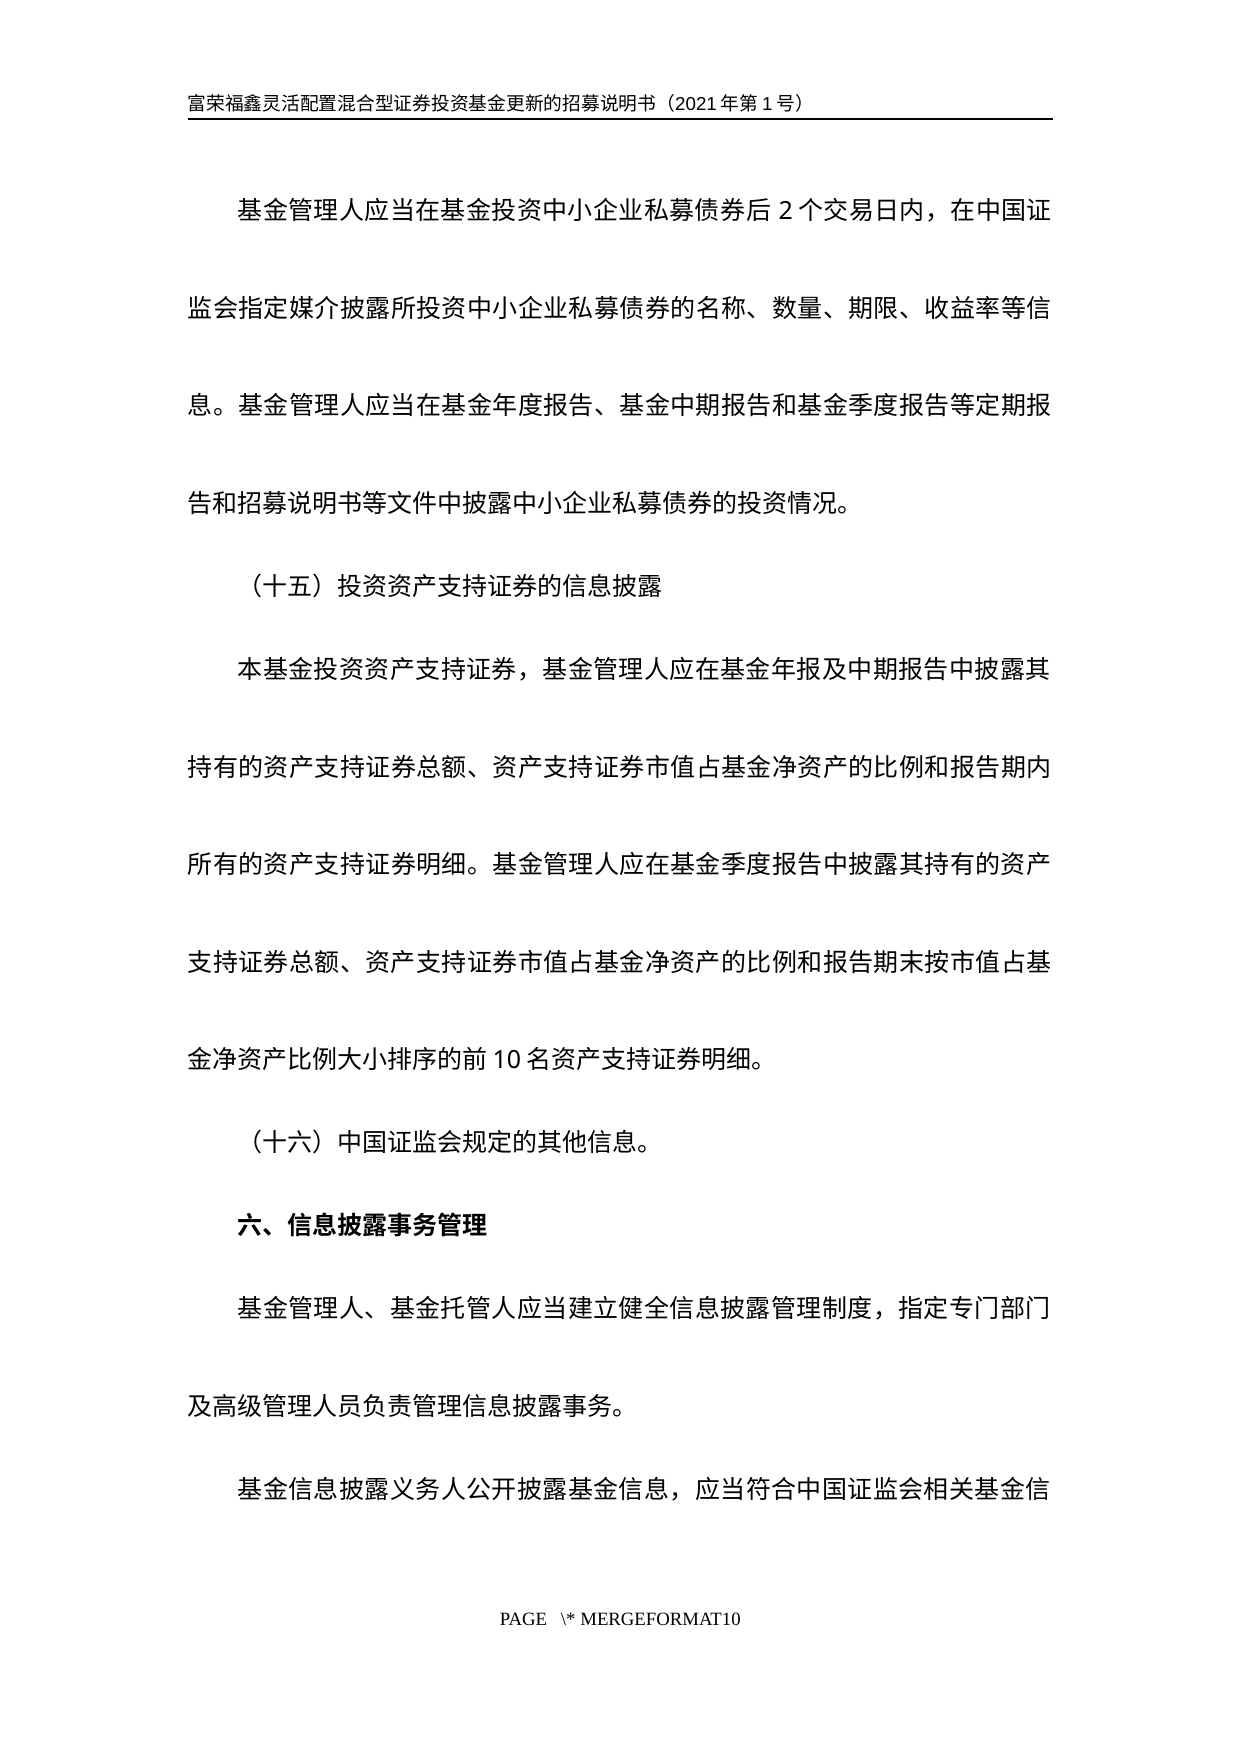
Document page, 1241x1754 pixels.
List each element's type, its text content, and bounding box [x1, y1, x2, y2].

text 本基金投资资产支持证券，基金管理人应在基金年报及中期报告中披露其持有的资产支持证券总额、资产支持证券市值占基金净资产的比例和报告期内所有的资产支持证券明细。基金管理人应在基金季度报告中披露其持有的资产支持证券总额、资产支持证券市值占基金净资产的比例和报告期末按市值占基金净资产比例大小排序的前10名资产支持证券明细。 [187, 621, 1053, 1076]
text 基金管理人、基金托管人应当建立健全信息披露管理制度，指定专门部门及高级管理人员负责管理信息披露事务。 [187, 1260, 1053, 1423]
text 六、信息披露事务管理 [187, 1177, 1053, 1242]
text 基金管理人应当在基金投资中小企业私募债券后2个交易日内，在中国证监会指定媒介披露所投资中小企业私募债券的名称、数量、期限、收益率等信息。基金管理人应当在基金年度报告、基金中期报告和基金季度报告等定期报告和招募说明书等文件中披露中小企业私募债券的投资情况。 [187, 162, 1053, 519]
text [187, 1441, 1053, 1506]
text （十五）投资资产支持证券的信息披露 [187, 538, 1053, 603]
text （十六）中国证监会规定的其他信息。 [187, 1094, 1053, 1159]
